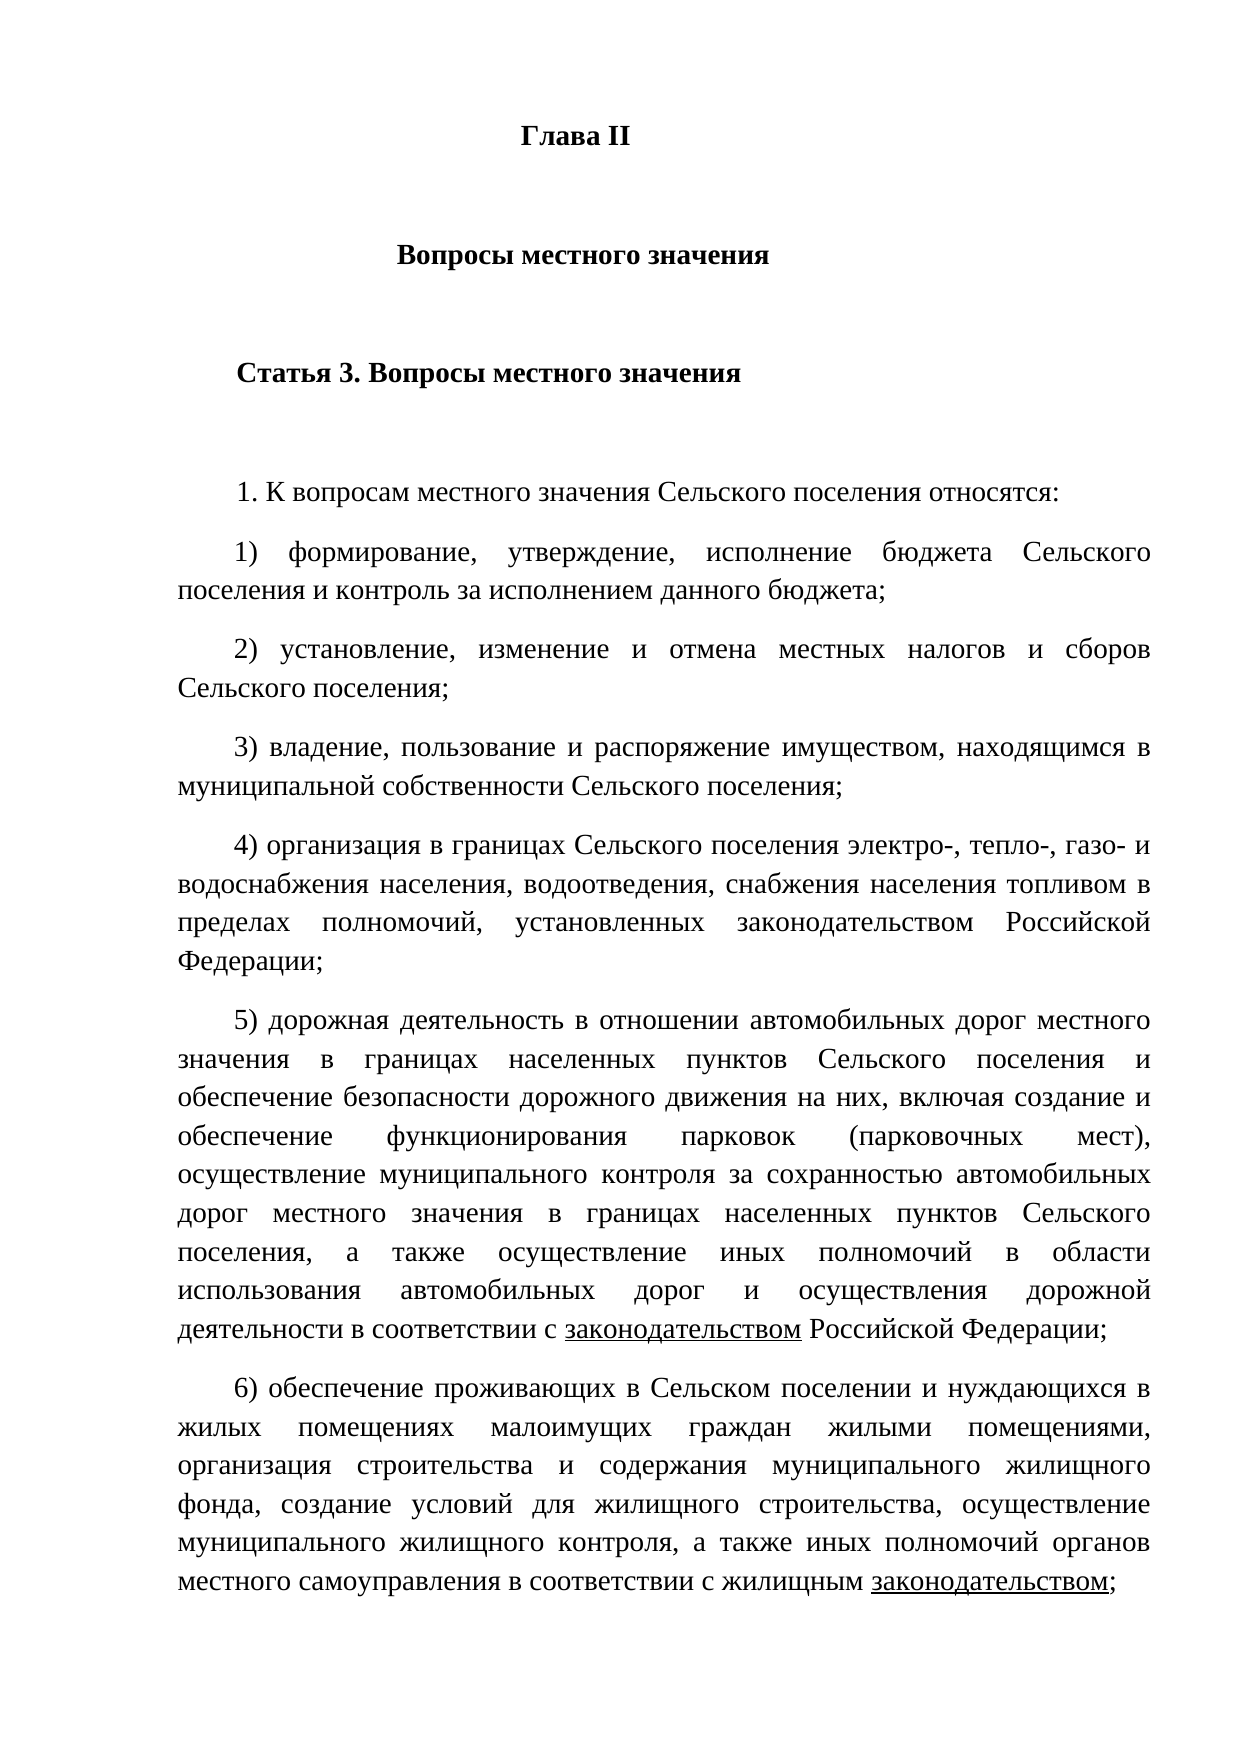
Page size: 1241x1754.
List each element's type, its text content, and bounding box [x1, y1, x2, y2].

text 2) установление, изменение и отмена местных налогов и сборов Сельского поселения; [177, 632, 1152, 704]
text Статья 3. Вопросы местного значения [177, 356, 1152, 389]
text 1) формирование, утверждение, исполнение бюджета Сельского поселения и контроль за исполнением данного бюджета; [177, 534, 1152, 606]
text Глава II [177, 118, 1152, 152]
text 6) обеспечение проживающих в Сельском поселении и нуждающихся в жилых помещениях малоимущих граждан жилыми помещениями, организация строительства и содержания муниципального жилищного фонда, создание условий для жилищного строительства, осуществление муниципального жилищного контроля, а также иных полномочий органов местного самоуправления в соответствии с жилищным законодательством; [177, 1370, 1152, 1596]
text 5) дорожная деятельность в отношении автомобильных дорог местного значения в границах населенных пунктов Сельского поселения и обеспечение безопасности дорожного движения на них, включая создание и обеспечение функционирования парковок (парковочных мест), осуществление муниципального контроля за сохранностью автомобильных дорог местного значения в границах населенных пунктов Сельского поселения, а также осуществление иных полномочий в области использования автомобильных дорог и осуществления дорожной деятельности в соответствии с законодательством Российской Федерации; [177, 1002, 1152, 1344]
text Вопросы местного значения [177, 237, 1152, 270]
text 4) организация в границах Сельского поселения электро-, тепло-, газо- и водоснабжения населения, водоотведения, снабжения населения топливом в пределах полномочий, установленных законодательством Российской Федерации; [177, 827, 1152, 977]
text 3) владение, пользование и распоряжение имуществом, находящимся в муниципальной собственности Сельского поселения; [177, 729, 1152, 802]
text 1. К вопросам местного значения Сельского поселения относятся: [177, 474, 1152, 508]
